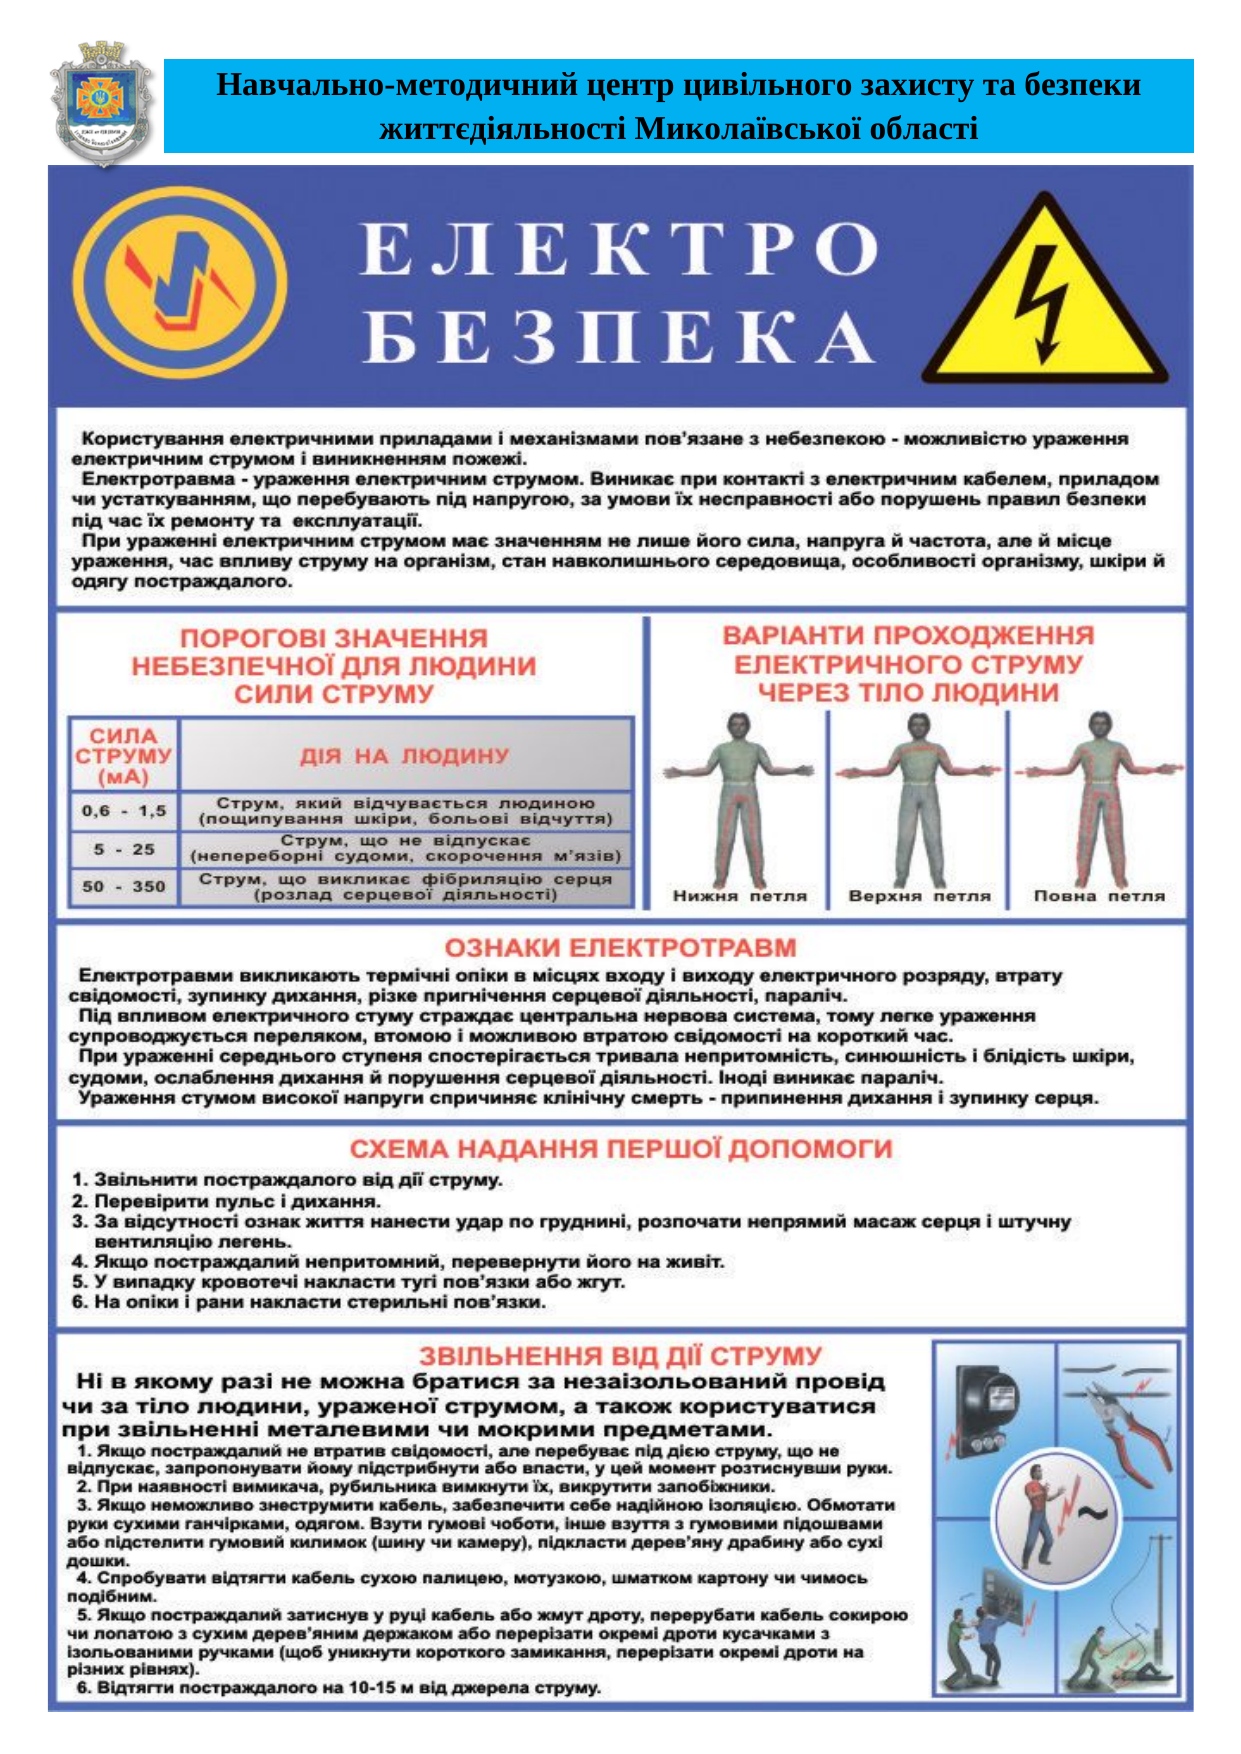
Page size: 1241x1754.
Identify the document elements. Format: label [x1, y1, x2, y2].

picture [46, 34, 1192, 1709]
